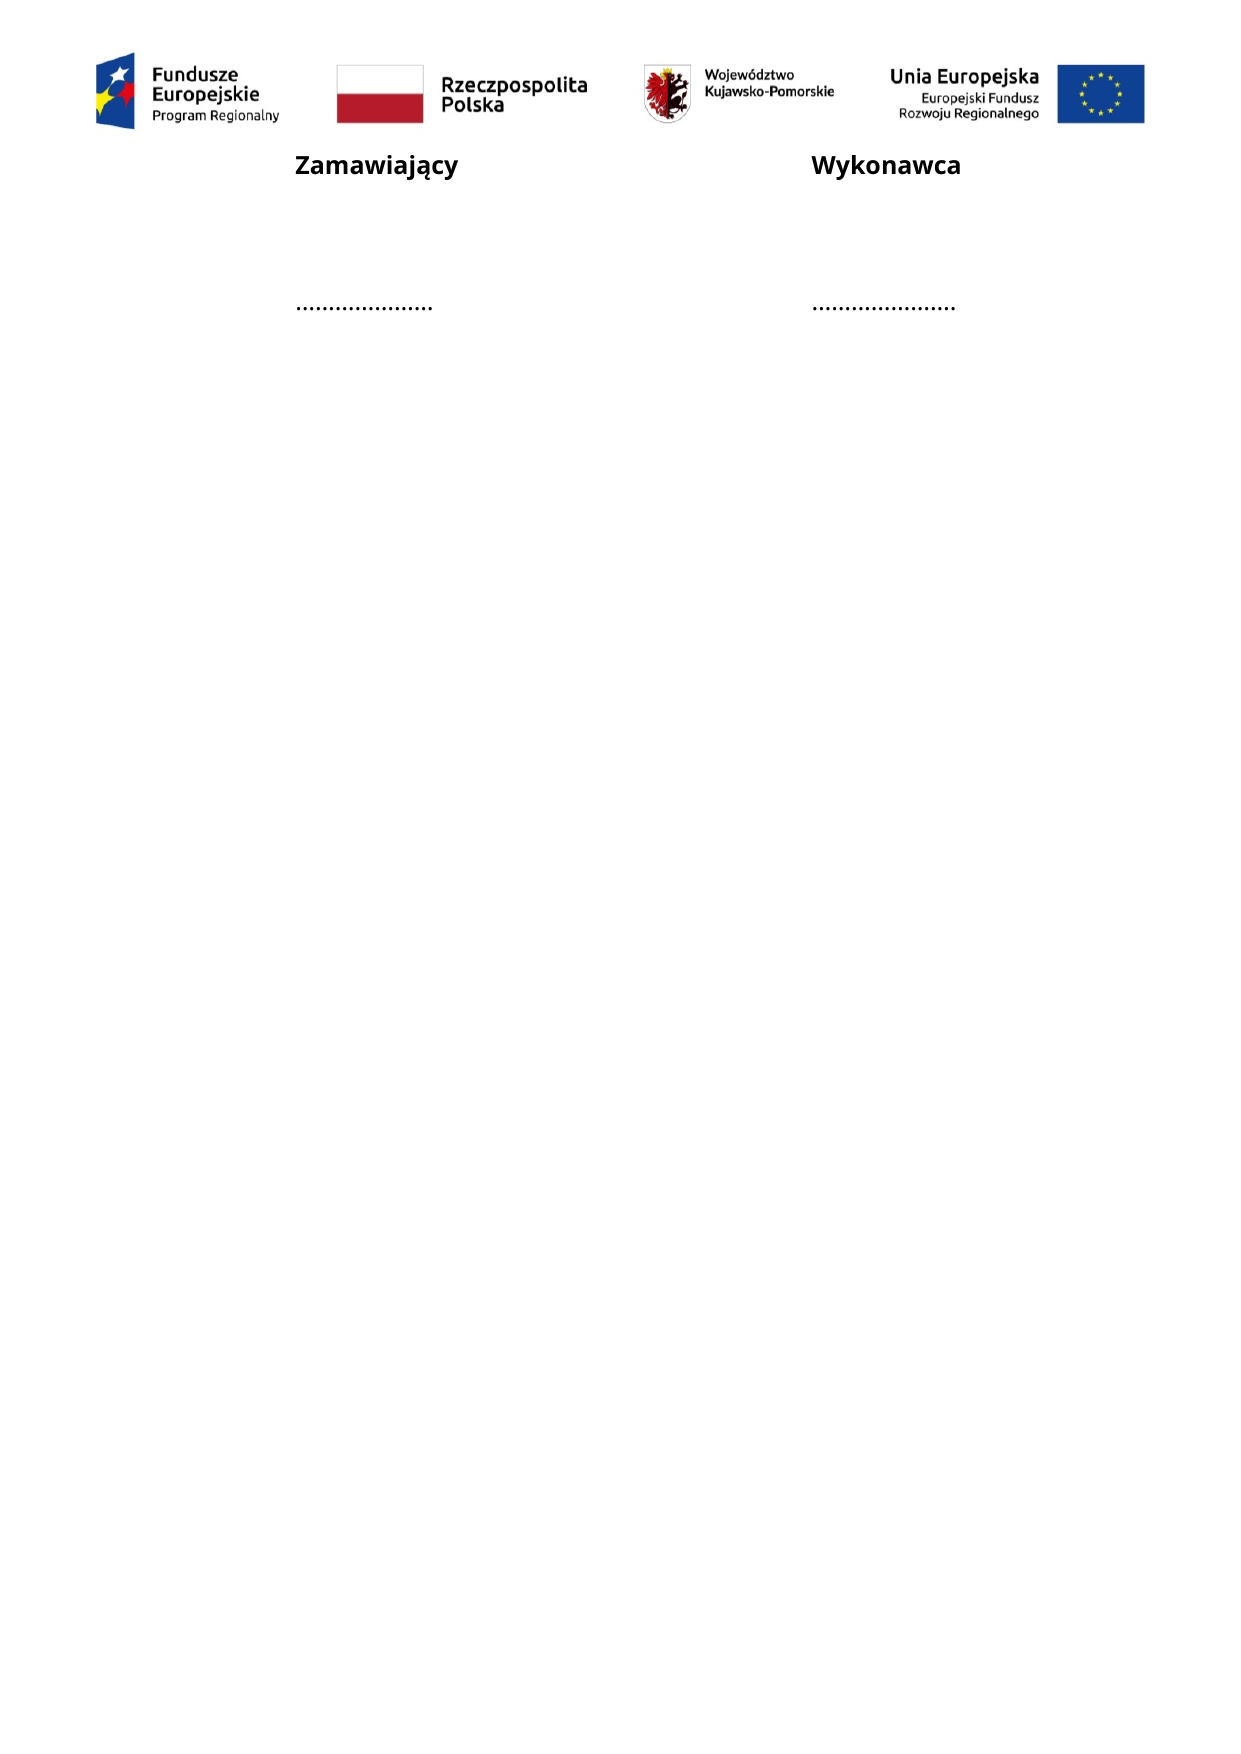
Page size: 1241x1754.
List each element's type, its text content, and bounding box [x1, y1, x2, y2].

picture [77, 33, 1163, 148]
text Zamawiający Wykonawca [221, 148, 1093, 182]
text ………………… …………………. [221, 284, 1093, 318]
